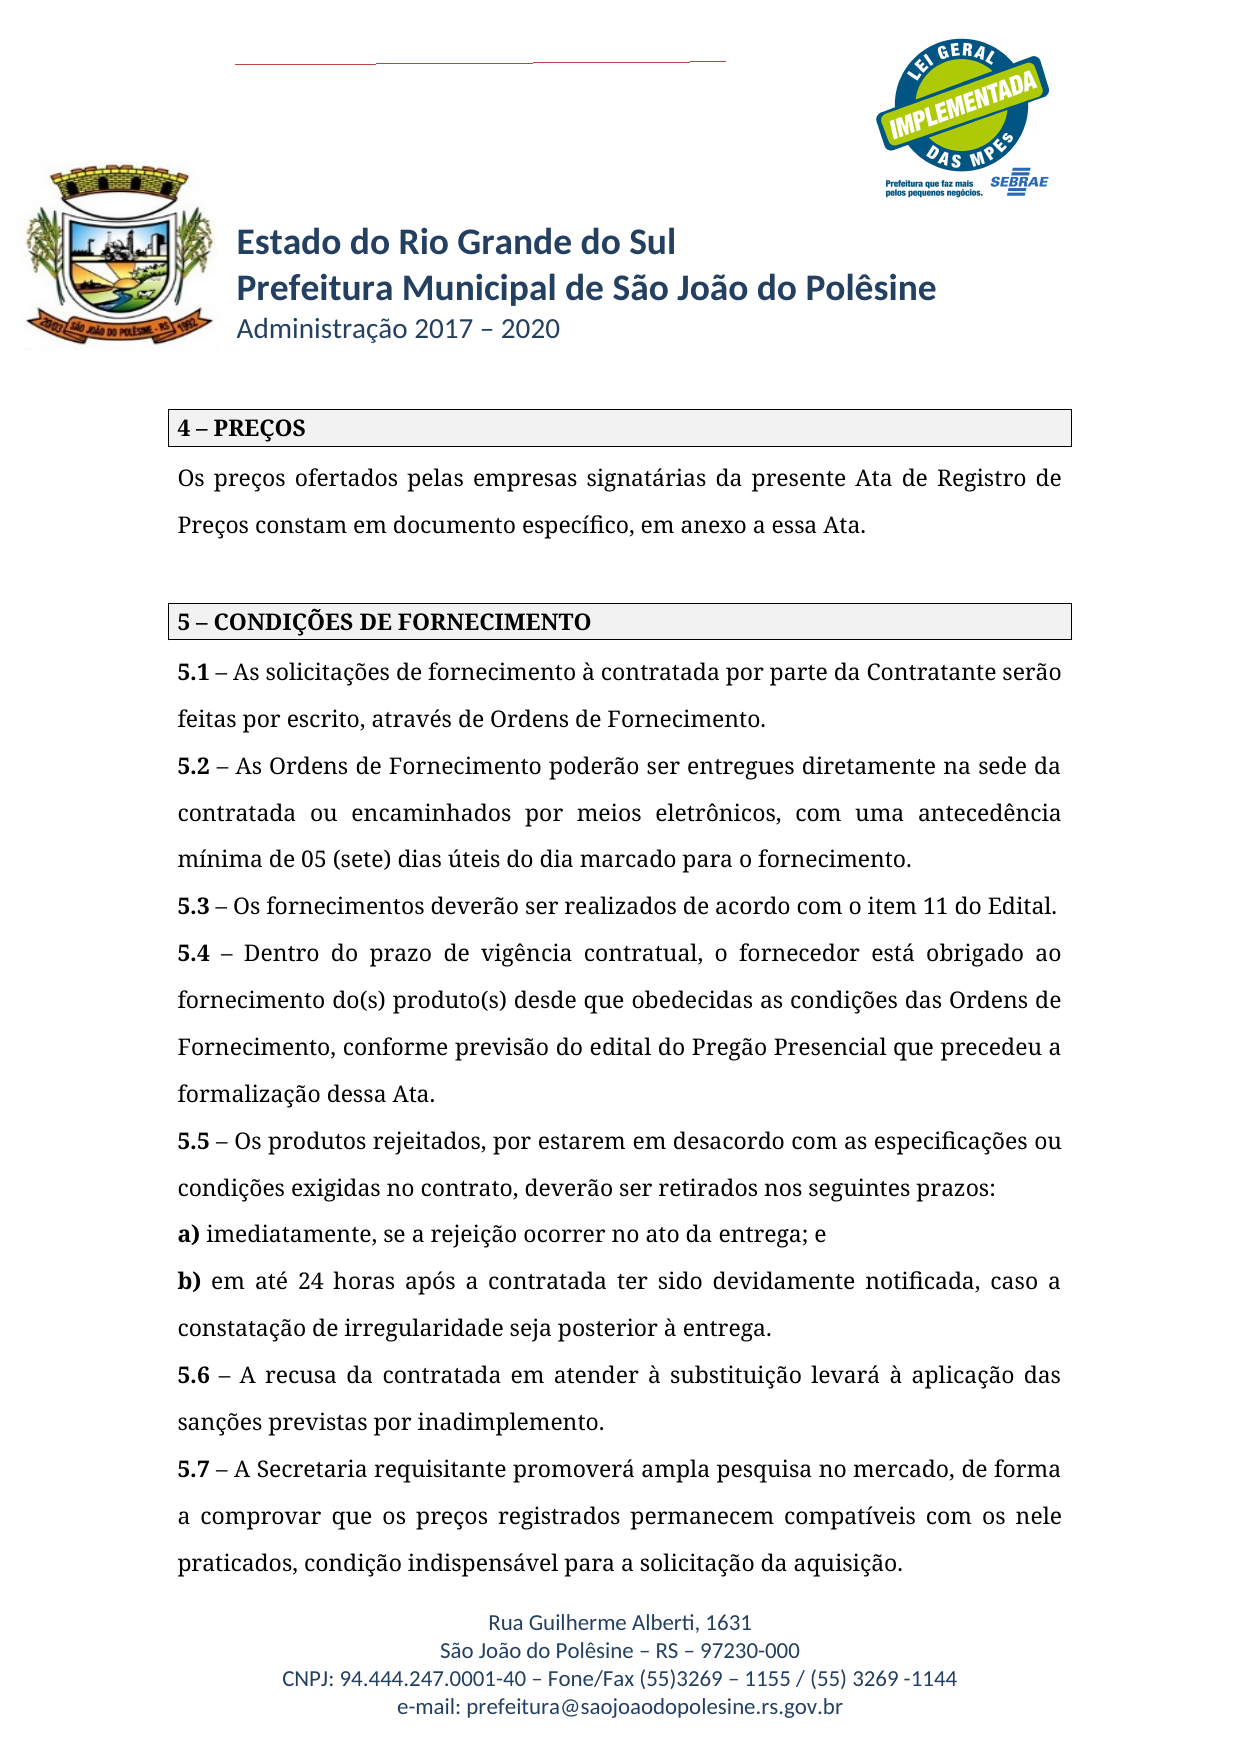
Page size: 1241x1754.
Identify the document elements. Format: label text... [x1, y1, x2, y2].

text b) em até 24 horas após a contratada ter sido devidamente notificada, caso a constatação de irregularidade seja posterior à entrega. [177, 1265, 1063, 1343]
text 5.6 – A recusa da contratada em atender à substituição levará à aplicação das sanções previstas por inadimplemento. [177, 1359, 1063, 1437]
text 5.3 – Os fornecimentos deverão ser realizados de acordo com o item 11 do Edital. [177, 890, 1063, 922]
text a) imediatamente, se a rejeição ocorrer no ato da entrega; e [177, 1218, 1063, 1250]
text 5 – CONDIÇÕES DE FORNECIMENTO [169, 604, 1071, 639]
text 5.5 – Os produtos rejeitados, por estarem em desacordo com as especificações ou condições exigidas no contrato, deverão ser retirados nos seguintes prazos: [177, 1125, 1063, 1203]
text 4 – PREÇOS [169, 410, 1071, 446]
text 5.7 – A Secretaria requisitante promoverá ampla pesquisa no mercado, de forma a comprovar que os preços registrados permanecem compatíveis com os nele praticados, condição indispensável para a solicitação da aquisição. [177, 1453, 1063, 1578]
text 5.4 – Dentro do prazo de vigência contratual, o fornecedor está obrigado ao fornecimento do(s) produto(s) desde que obedecidas as condições das Ordens de Fornecimento, conforme previsão do edital do Pregão Presencial que precedeu a formalização dessa Ata. [177, 937, 1063, 1109]
text 5.2 – As Ordens de Fornecimento poderão ser entregues diretamente na sede da contratada ou encaminhados por meios eletrônicos, com uma antecedência mínima de 05 (sete) dias úteis do dia marcado para o fornecimento. [177, 750, 1063, 875]
text Os preços ofertados pelas empresas signatárias da presente Ata de Registro de Preços constam em documento específico, em anexo a essa Ata. [177, 462, 1063, 540]
picture [11, 161, 234, 351]
text 5.1 – As solicitações de fornecimento à contratada por parte da Contratante serão feitas por escrito, através de Ordens de Fornecimento. [177, 656, 1063, 734]
picture [861, 17, 1064, 219]
